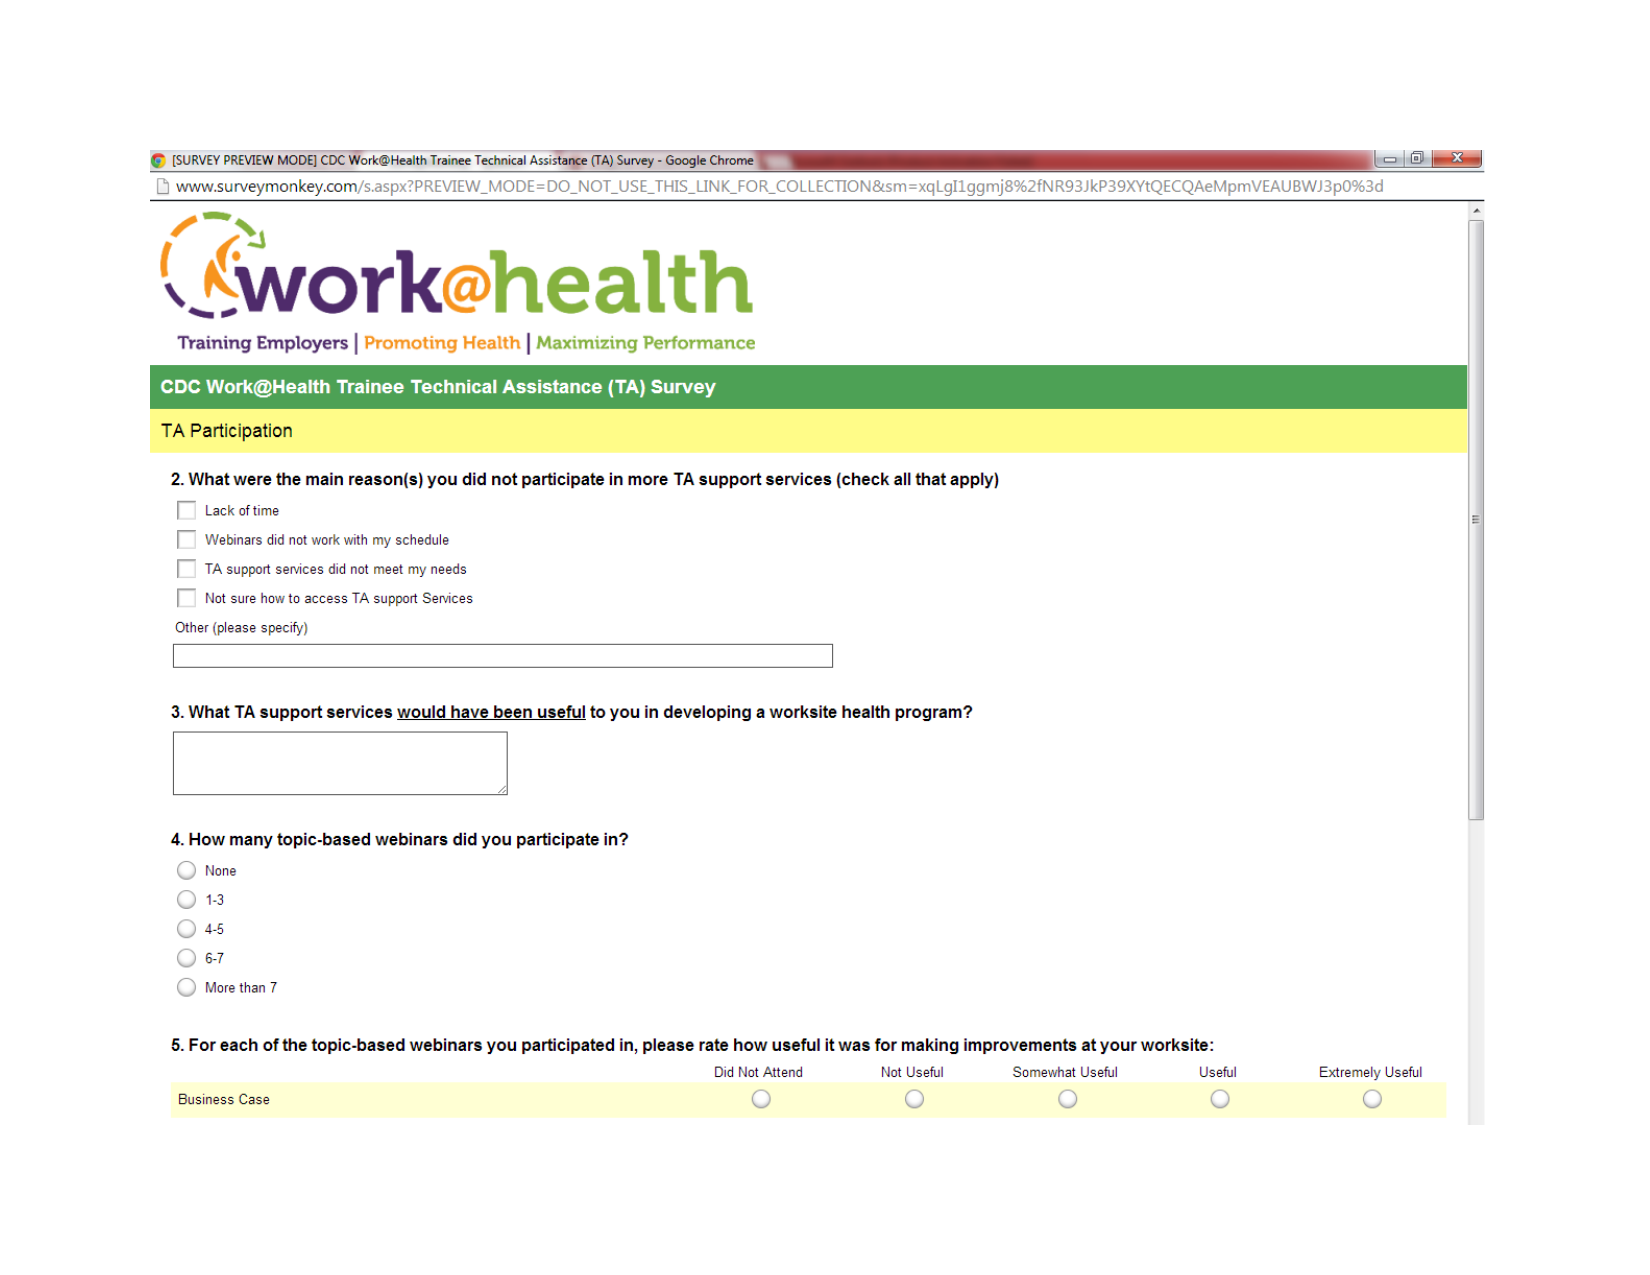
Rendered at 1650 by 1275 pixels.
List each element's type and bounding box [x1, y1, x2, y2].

picture [150, 150, 1485, 1125]
